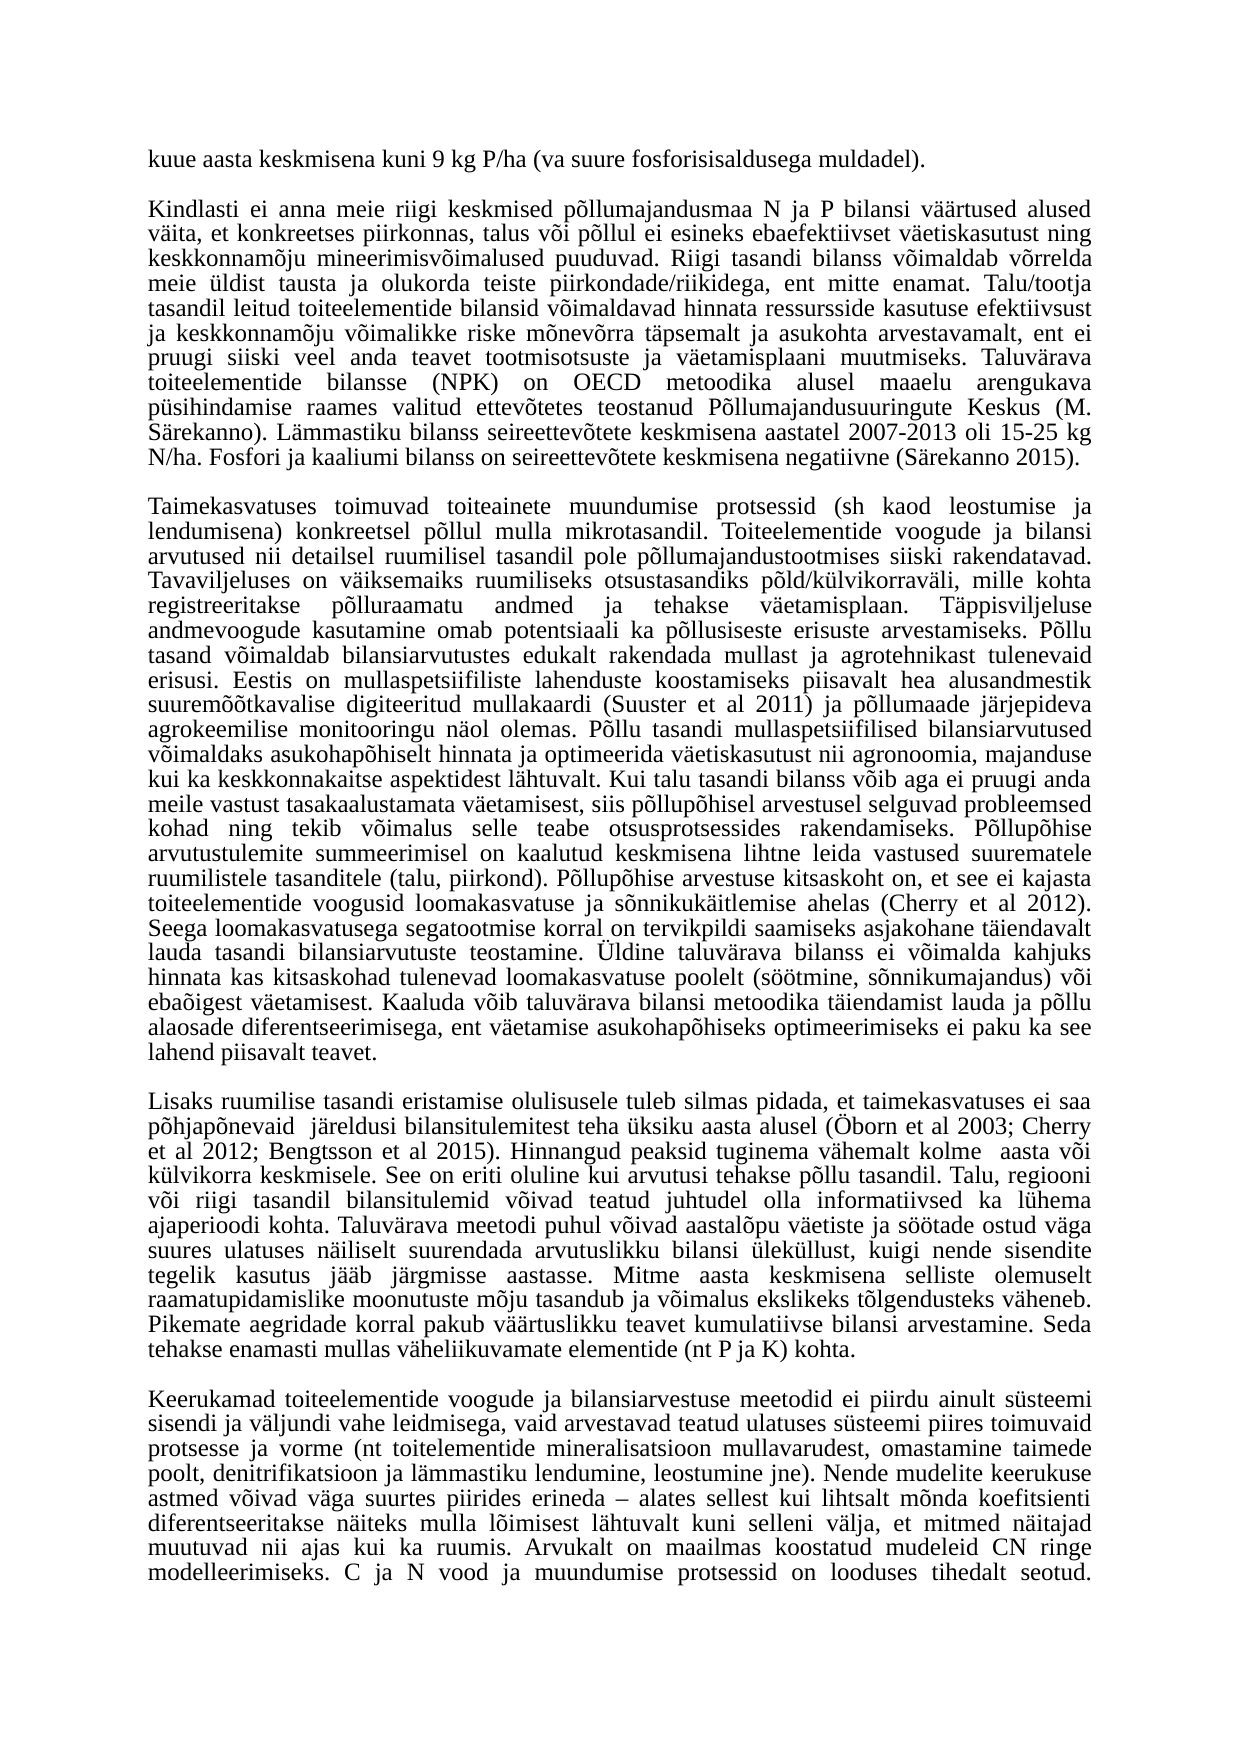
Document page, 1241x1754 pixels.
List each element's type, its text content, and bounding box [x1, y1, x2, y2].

text Lisaks ruumilise tasandi eristamise olulisusele tuleb silmas pidada, et taimekasvatuses ei saa põhjapõnevaid järeldusi bilansitulemitest teha üksiku aasta alusel (Öborn et al 2003; Cherry et al 2012; Bengtsson et al 2015). Hinnangud peaksid tuginema vähemalt kolme aasta või külvikorra keskmisele. See on eriti oluline kui arvutusi tehakse põllu tasandil. Talu, regiooni või riigi tasandil bilansitulemid võivad teatud juhtudel olla informatiivsed ka lühema ajaperioodi kohta. Taluvärava meetodi puhul võivad aastalõpu väetiste ja söötade ostud väga suures ulatuses näiliselt suurendada arvutuslikku bilansi üleküllust, kuigi nende sisendite tegelik kasutus jääb järgmisse aastasse. Mitme aasta keskmisena selliste olemuselt raamatupidamislike moonutuste mõju tasandub ja võimalus ekslikeks tõlgendusteks väheneb. Pikemate aegridade korral pakub väärtuslikku teavet kumulatiivse bilansi arvestamine. Seda tehakse enamasti mullas väheliikuvamate elementide (nt P ja K) kohta. [148, 1090, 1093, 1362]
text Taimekasvatuses toimuvad toiteainete muundumise protsessid (sh kaod leostumise ja lendumisena) konkreetsel põllul mulla mikrotasandil. Toiteelementide voogude ja bilansi arvutused nii detailsel ruumilisel tasandil pole põllumajandustootmises siiski rakendatavad. Tavaviljeluses on väiksemaiks ruumiliseks otsustasandiks põld/külvikorraväli, mille kohta registreeritakse põlluraamatu andmed ja tehakse väetamisplaan. Täppisviljeluse andmevoogude kasutamine omab potentsiaali ka põllusiseste erisuste arvestamiseks. Põllu tasand võimaldab bilansiarvutustes edukalt rakendada mullast ja agrotehnikast tulenevaid erisusi. Eestis on mullaspetsiifiliste lahenduste koostamiseks piisavalt hea alusandmestik suuremõõtkavalise digiteeritud mullakaardi (Suuster et al 2011) ja põllumaade järjepideva agrokeemilise monitooringu näol olemas. Põllu tasandi mullaspetsiifilised bilansiarvutused võimaldaks asukohapõhiselt hinnata ja optimeerida väetiskasutust nii agronoomia, majanduse kui ka keskkonnakaitse aspektidest lähtuvalt. Kui talu tasandi bilanss võib aga ei pruugi anda meile vastust tasakaalustamata väetamisest, siis põllupõhisel arvestusel selguvad probleemsed kohad ning tekib võimalus selle teabe otsusprotsessides rakendamiseks. Põllupõhise arvutustulemite summeerimisel on kaalutud keskmisena lihtne leida vastused suurematele ruumilistele tasanditele (talu, piirkond). Põllupõhise arvestuse kitsaskoht on, et see ei kajasta toiteelementide voogusid loomakasvatuse ja sõnnikukäitlemise ahelas (Cherry et al 2012). Seega loomakasvatusega segatootmise korral on tervikpildi saamiseks asjakohane täiendavalt lauda tasandi bilansiarvutuste teostamine. Üldine taluvärava bilanss ei võimalda kahjuks hinnata kas kitsaskohad tulenevad loomakasvatuse poolelt (söötmine, sõnnikumajandus) või ebaõigest väetamisest. Kaaluda võib taluvärava bilansi metoodika täiendamist lauda ja põllu alaosade diferentseerimisega, ent väetamise asukohapõhiseks optimeerimiseks ei paku ka see lahend piisavalt teavet. [148, 495, 1093, 1065]
text Kindlasti ei anna meie riigi keskmised põllumajandusmaa N ja P bilansi väärtused alused väita, et konkreetses piirkonnas, talus või põllul ei esineks ebaefektiivset väetiskasutust ning keskkonnamõju mineerimisvõimalused puuduvad. Riigi tasandi bilanss võimaldab võrrelda meie üldist tausta ja olukorda teiste piirkondade/riikidega, ent mitte enamat. Talu/tootja tasandil leitud toiteelementide bilansid võimaldavad hinnata ressursside kasutuse efektiivsust ja keskkonnamõju võimalikke riske mõnevõrra täpsemalt ja asukohta arvestavamalt, ent ei pruugi siiski veel anda teavet tootmisotsuste ja väetamisplaani muutmiseks. Taluvärava toiteelementide bilansse (NPK) on OECD metoodika alusel maaelu arengukava püsihindamise raames valitud ettevõtetes teostanud Põllumajandusuuringute Keskus (M. Särekanno). Lämmastiku bilanss seireettevõtete keskmisena aastatel 2007-2013 oli 15-25 kg N/ha. Fosfori ja kaaliumi bilanss on seireettevõtete keskmisena negatiivne (Särekanno 2015). [148, 197, 1093, 470]
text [148, 1387, 1093, 1586]
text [148, 148, 1093, 172]
